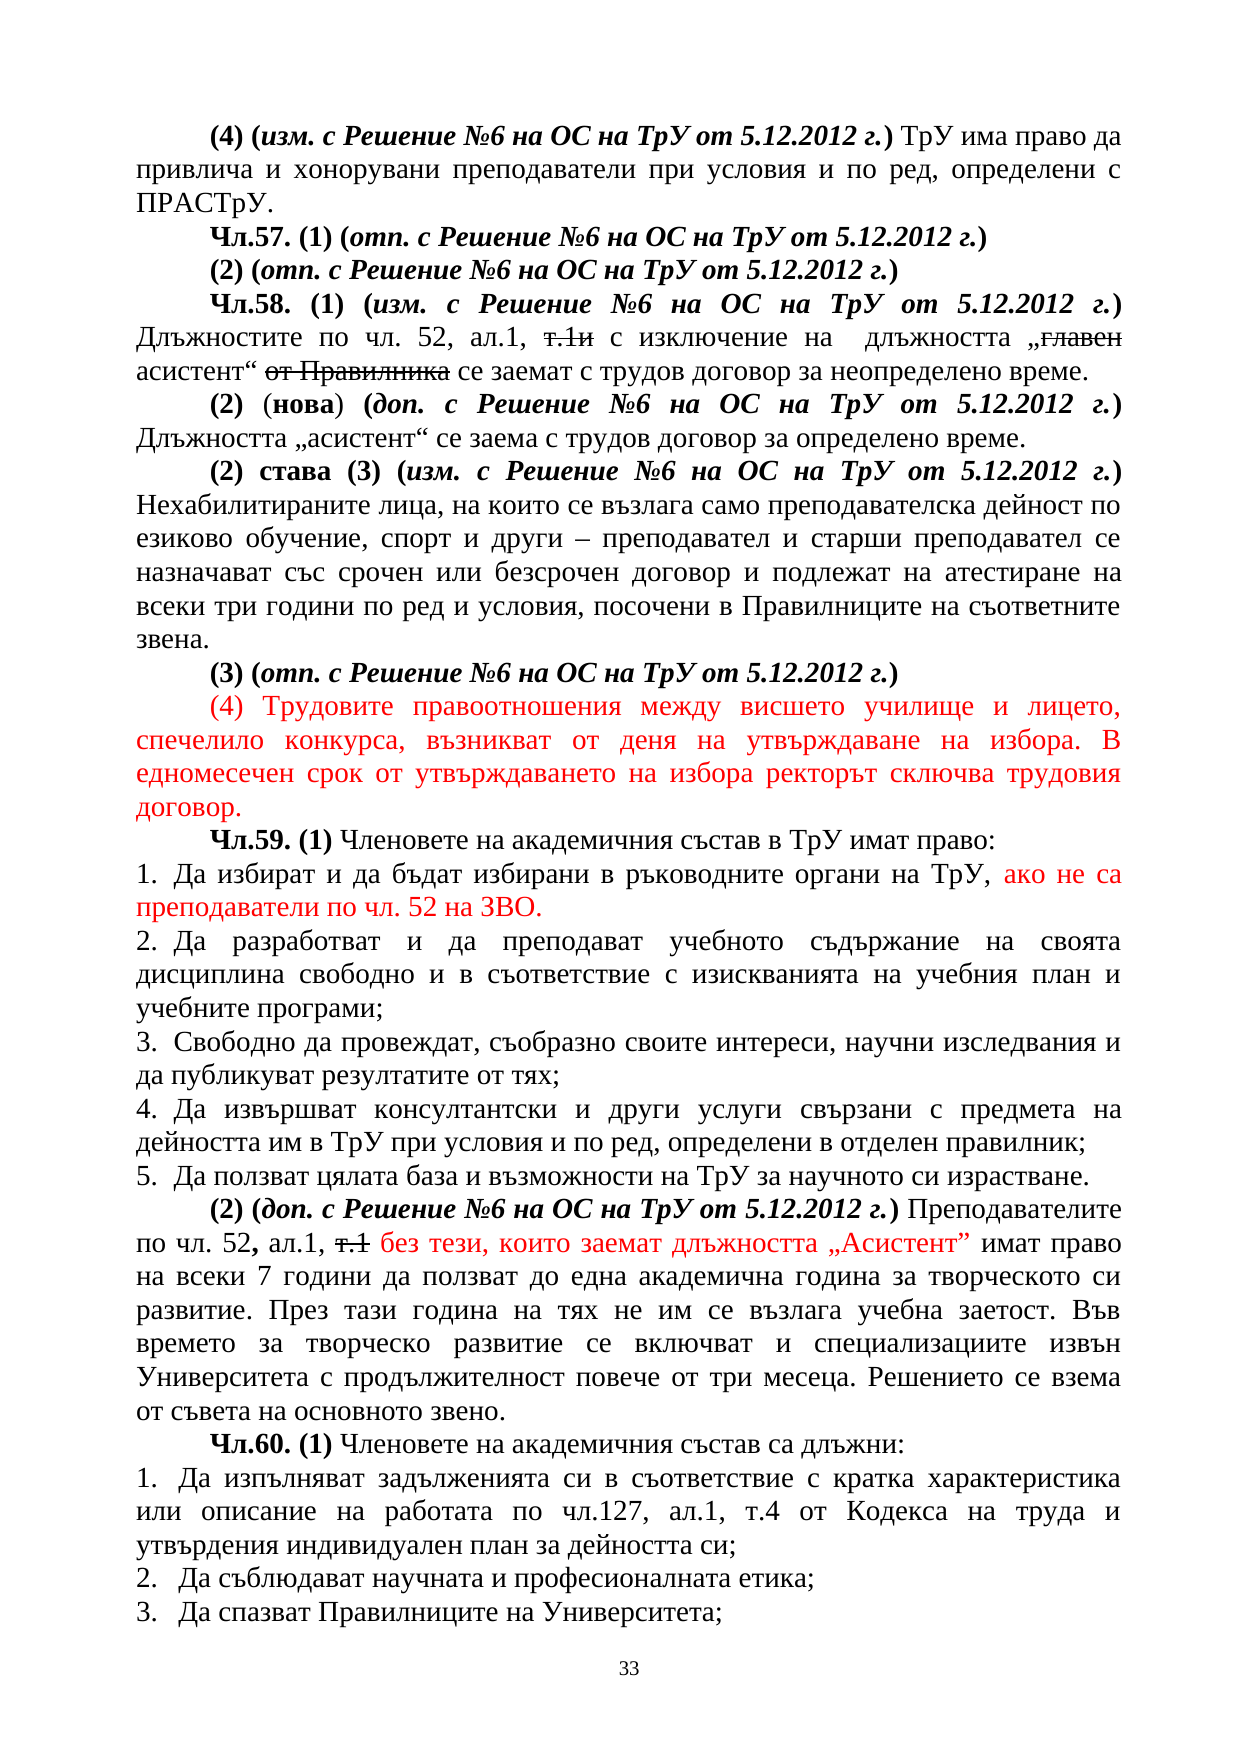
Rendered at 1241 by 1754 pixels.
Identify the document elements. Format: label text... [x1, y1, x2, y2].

list Да ползват цялата база и възможности на ТрУ за научното си израстване. [136, 1158, 1122, 1191]
text (4) (изм. с Решение №6 на ОС на ТрУ от 5.12.2012 г.) ТрУ има право да привлича и хонорувани преподаватели при условия и по ред, определени с ПРАСТрУ. [136, 118, 1122, 219]
list Да избират и да бъдат избирани в ръководните органи на ТрУ, ако не са преподаватели по чл. 52 на ЗВО. [136, 856, 1122, 923]
text Чл.58. (1) (изм. с Решение №6 на ОС на ТрУ от 5.12.2012 г.) Длъжностите по чл. 52, ал.1, т.1и с изключение на длъжността „главен асистент“ от Правилника се заемат с трудов договор за неопределено време. [136, 286, 1122, 386]
text (4) Трудовите правоотношения между висшето училище и лицето, спечелило конкурса, възникват от деня на утвърждаване на избора. В едномесечен срок от утвърждаването на избора ректорът сключва трудовия договор. [136, 688, 1122, 822]
text (3) (отп. с Решение №6 на ОС на ТрУ от 5.12.2012 г.) [136, 655, 1122, 688]
list Свободно да провеждат, съобразно своите интереси, научни изследвания и да публикуват резултатите от тях; [136, 1024, 1122, 1091]
list Да съблюдават научната и професионалната етика; [136, 1560, 1122, 1594]
text (2) става (3) (изм. с Решение №6 на ОС на ТрУ от 5.12.2012 г.) Нехабилитираните лица, на които се възлага само преподавателска дейност по езиково обучение, спорт и други – преподавател и старши преподавател се назначават със срочен или безсрочен договор и подлежат на атестиране на всеки три години по ред и условия, посочени в Правилниците на съответните звена. [136, 453, 1122, 655]
list Да извършват консултантски и други услуги свързани с предмета на дейността им в ТрУ при условия и по ред, определени в отделен правилник; [136, 1091, 1122, 1158]
text (2) (нова) (доп. с Решение №6 на ОС на ТрУ от 5.12.2012 г.) Длъжността „асистент“ се заема с трудов договор за определено време. [136, 386, 1122, 453]
text (2) (отп. с Решение №6 на ОС на ТрУ от 5.12.2012 г.) [136, 252, 1122, 286]
text Чл.57. (1) (отп. с Решение №6 на ОС на ТрУ от 5.12.2012 г.) [136, 219, 1122, 252]
text Чл.60. (1) Членовете на академичния състав са длъжни: [136, 1426, 1122, 1460]
list Да изпълняват задълженията си в съответствие с кратка характеристика или описание на работата по чл.127, ал.1, т.4 от Кодекса на труда и утвърдения индивидуален план за дейността си; [136, 1460, 1122, 1560]
text Чл.59. (1) Членовете на академичния състав в ТрУ имат право: [136, 822, 1122, 856]
list Да спазват Правилниците на Университета; [136, 1594, 1122, 1627]
text (2) (доп. с Решение №6 на ОС на ТрУ от 5.12.2012 г.) Преподавателите по чл. 52, ал.1, т.1 без тези, които заемат длъжността „Асистент” имат право на всеки 7 години да ползват до една академична година за творческото си развитие. През тази година на тях не им се възлага учебна заетост. Във времето за творческо развитие се включват и специализациите извън Университета с продължителност повече от три месеца. Решението се взема от съвета на основното звено. [136, 1191, 1122, 1426]
list Да разработват и да преподават учебното съдържание на своята дисциплина свободно и в съответствие с изискванията на учебния план и учебните програми; [136, 923, 1122, 1024]
